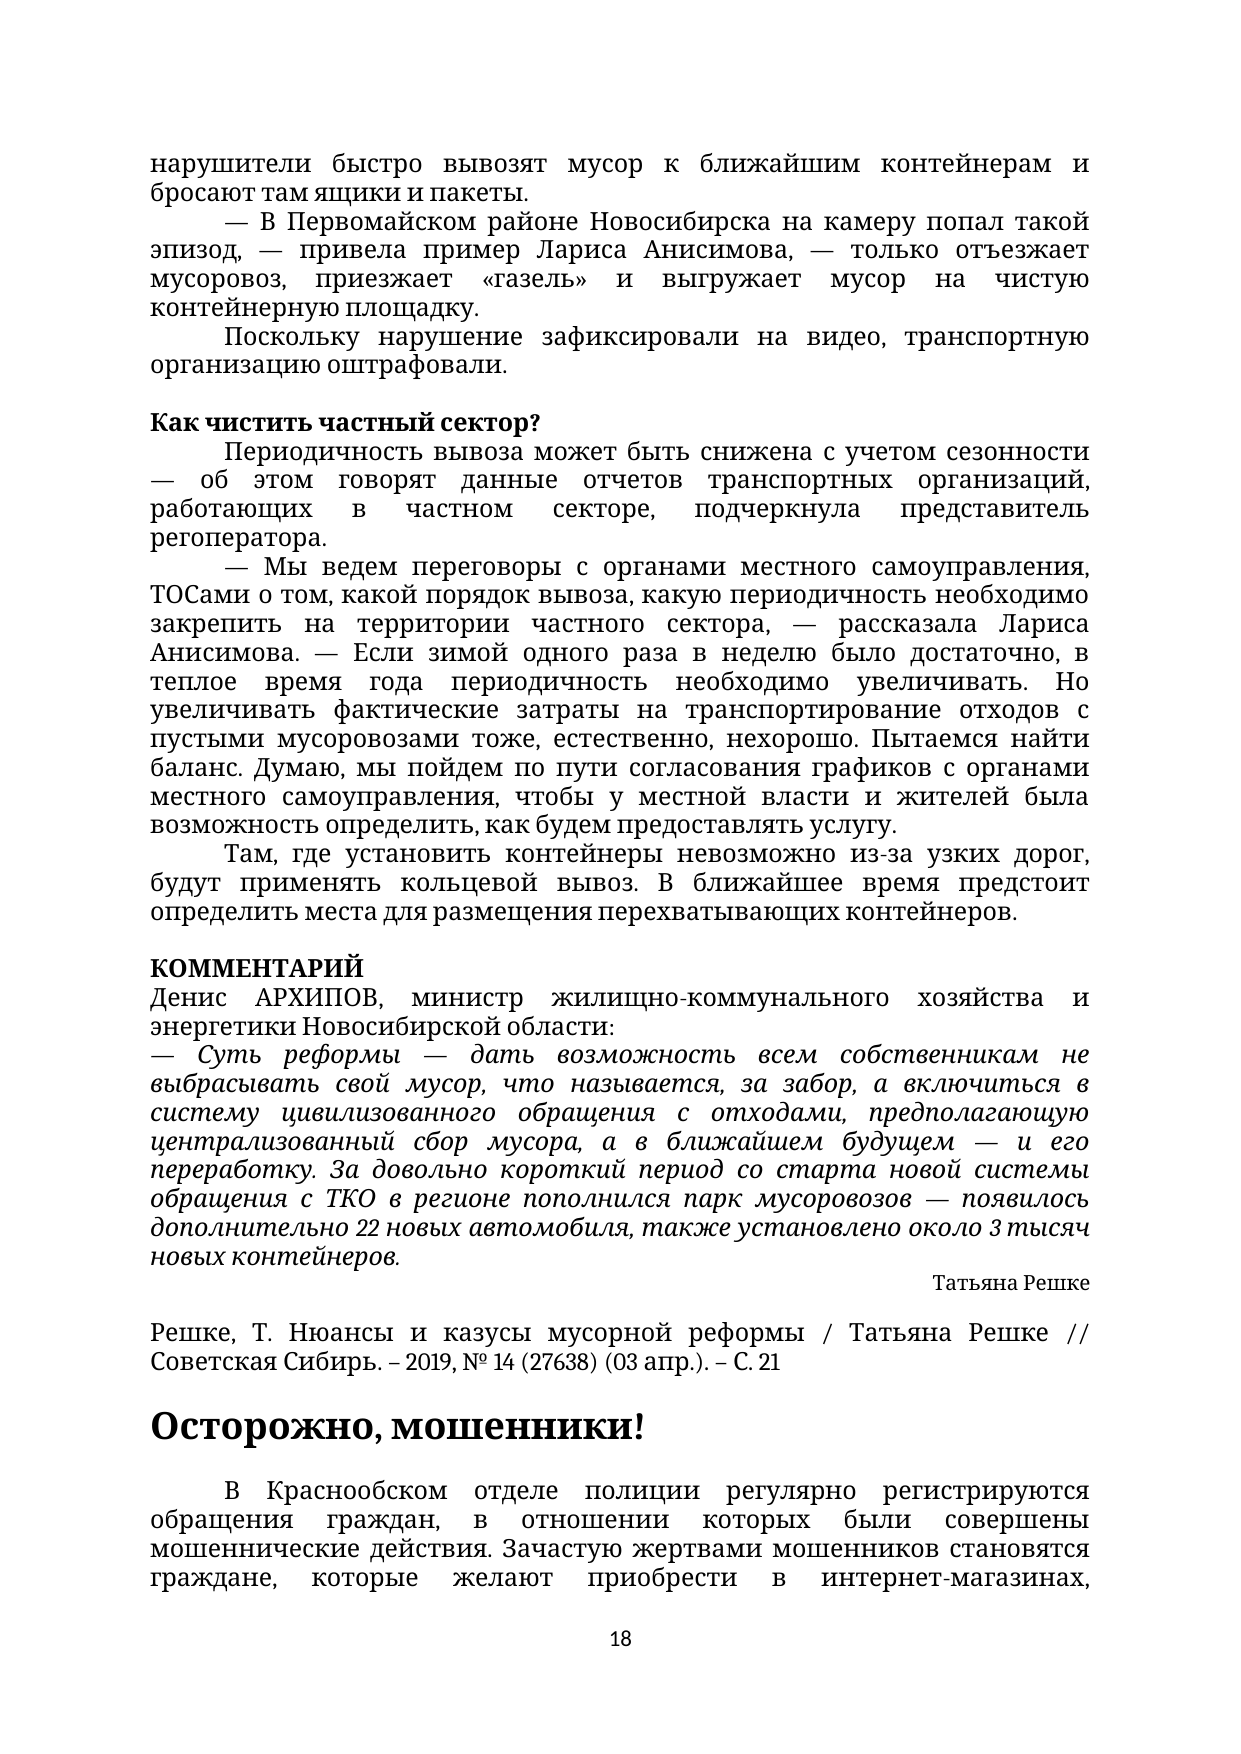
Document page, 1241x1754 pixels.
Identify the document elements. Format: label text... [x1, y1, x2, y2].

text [150, 150, 1090, 207]
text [150, 1477, 1090, 1592]
text Как чистить частный сектор? [150, 409, 1090, 437]
text Поскольку нарушение зафиксировали на видео, транспортную организацию оштрафовали. [150, 322, 1090, 380]
text — В Первомайском районе Новосибирска на камеру попал такой эпизод, — привела пример Лариса Анисимова, — только отъезжает мусоровоз, приезжает «газель» и выгружает мусор на чистую контейнерную площадку. [150, 207, 1090, 322]
text Там, где установить контейнеры невозможно из-за узких дорог, будут применять кольцевой вывоз. В ближайшее время предстоит определить места для размещения перехватывающих контейнеров. [150, 840, 1090, 926]
text Татьяна Решке [150, 1271, 1090, 1295]
text — Суть реформы — дать возможность всем собственникам не выбрасывать свой мусор, что называется, за забор, а включиться в систему цивилизованного обращения с отходами, предполагающую централизованный сбор мусора, а в ближайшем будущем — и его переработку. За довольно короткий период со старта новой системы обращения с ТКО в регионе пополнился парк мусоровозов — появилось дополнительно 22 новых автомобиля, также установлено около 3 тысяч новых контейнеров. [150, 1041, 1090, 1271]
text Периодичность вывоза может быть снижена с учетом сезонности — об этом говорят данные отчетов транспортных организаций, работающих в частном секторе, подчеркнула представитель регоператора. [150, 437, 1090, 552]
subtitle Осторожно, мошенники! [150, 1405, 1090, 1448]
text КОММЕНТАРИЙ Денис АРХИПОВ, министр жилищно-коммунального хозяйства и энергетики Новосибирской области: [150, 955, 1090, 1041]
text Решке, Т. Нюансы и казусы мусорной реформы / Татьяна Решке // Советская Сибирь. – 2019, № 14 (27638) (03 апр.). – С. 21 [150, 1319, 1090, 1377]
text — Мы ведем переговоры с органами местного самоуправления, ТОСами о том, какой порядок вывоза, какую периодичность необходимо закрепить на территории частного сектора, — рассказала Лариса Анисимова. — Если зимой одного раза в неделю было достаточно, в теплое время года периодичность необходимо увеличивать. Но увеличивать фактические затраты на транспортирование отходов с пустыми мусоровозами тоже, естественно, нехорошо. Пытаемся найти баланс. Думаю, мы пойдем по пути согласования графиков с органами местного самоуправления, чтобы у местной власти и жителей была возможность определить, как будем предоставлять услугу. [150, 552, 1090, 840]
